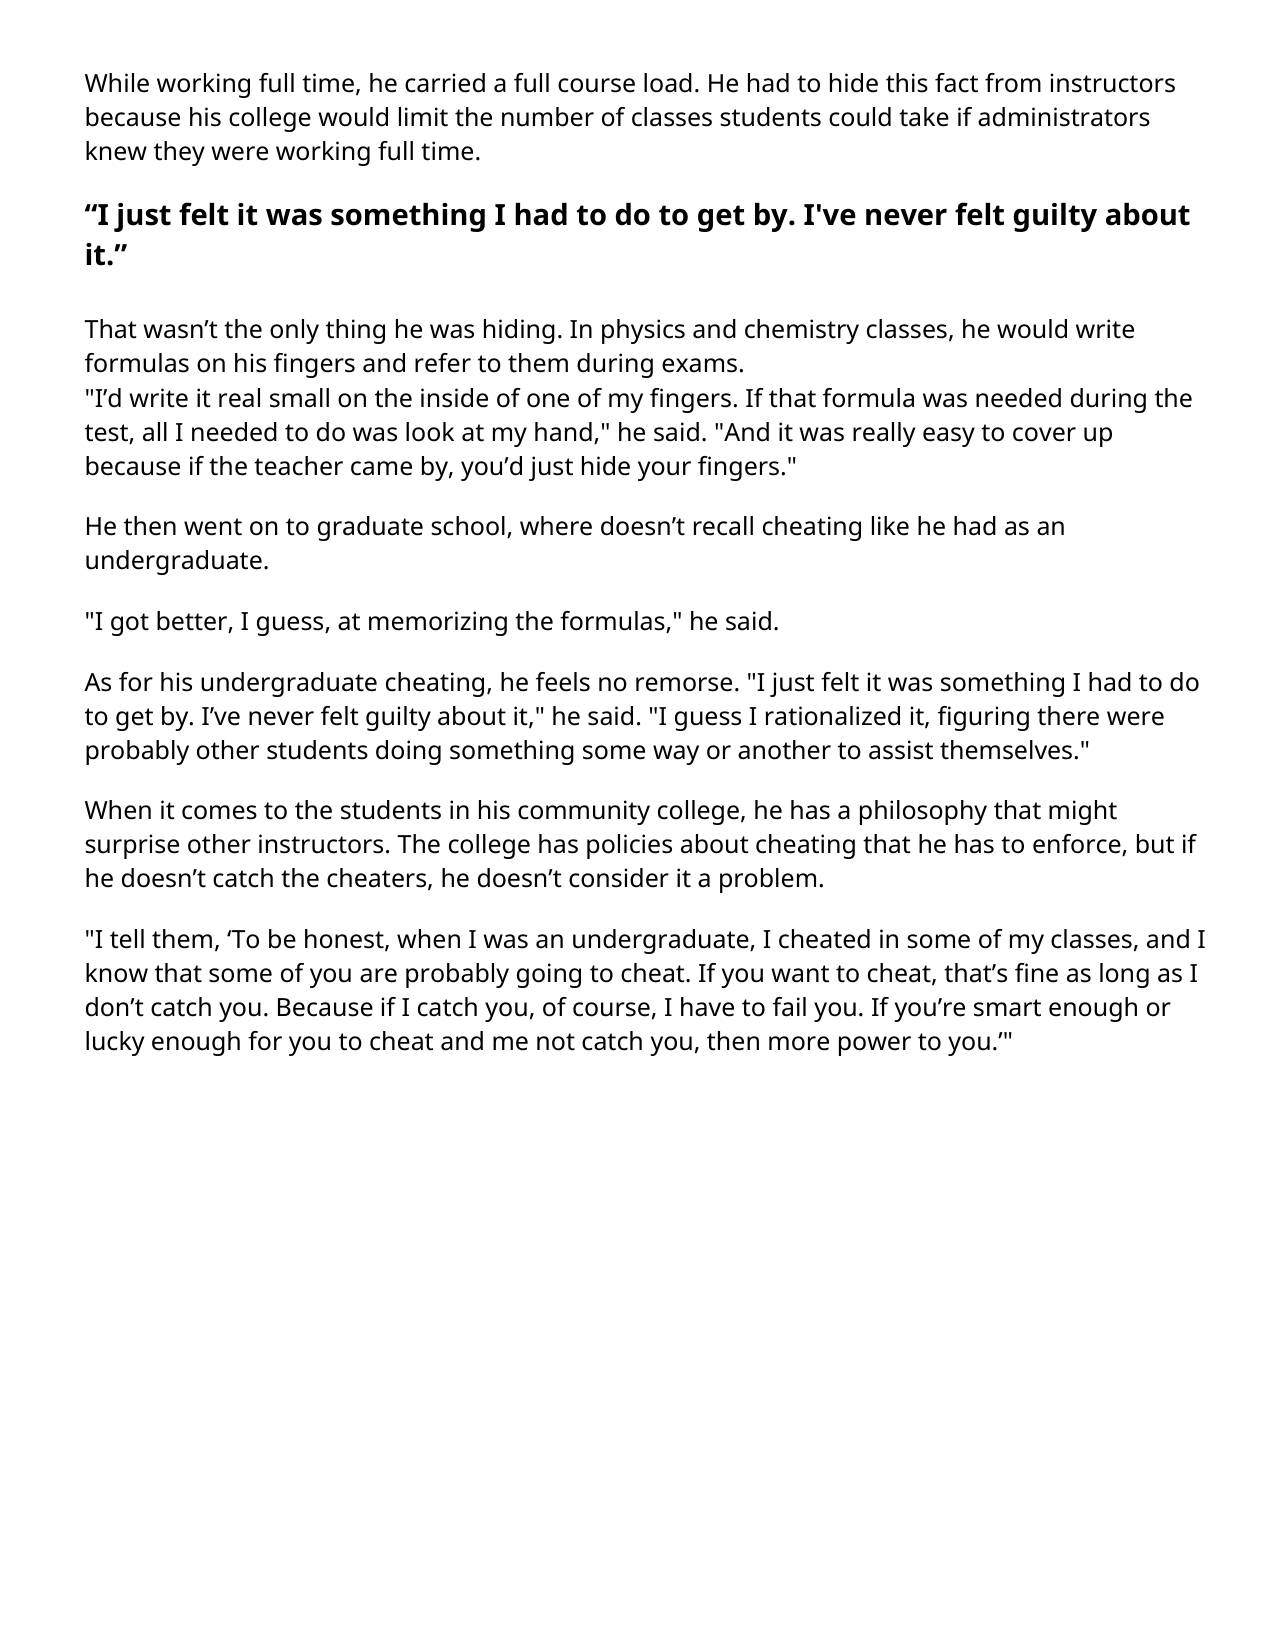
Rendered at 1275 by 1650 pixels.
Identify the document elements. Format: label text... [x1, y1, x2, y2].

text "I got better, I guess, at memorizing the formulas," he said. [84, 604, 1209, 638]
text "I tell them, ‘To be honest, when I was an undergraduate, I cheated in some of my classes, and I know that some of you are probably going to cheat. If you want to cheat, that’s fine as long as I don’t catch you. Because if I catch you, of course, I have to fail you. If you’re smart enough or lucky enough for you to cheat and me not catch you, then more power to you.’" [84, 922, 1209, 1058]
text While working full time, he carried a full course load. He had to hide this fact from instructors because his college would limit the number of classes students could take if administrators knew they were working full time. [84, 66, 1209, 168]
text He then went on to graduate school, where doesn’t recall cheating like he had as an undergraduate. [84, 509, 1209, 577]
text When it comes to the students in his community college, he has a philosophy that might surprise other instructors. The college has policies about cheating that he has to enforce, but if he doesn’t catch the cheaters, he doesn’t consider it a problem. [84, 793, 1209, 895]
text As for his undergraduate cheating, he feels no remorse. "I just felt it was something I had to do to get by. I’ve never felt guilty about it," he said. "I guess I rationalized it, figuring there were probably other students doing something some way or another to assist themselves." [84, 664, 1209, 766]
text “I just felt it was something I had to do to get by. I've never felt guilty about it.” [84, 194, 1209, 274]
text "I’d write it real small on the inside of one of my fingers. If that formula was needed during the test, all I needed to do was look at my hand," he said. "And it was really easy to cover up because if the teacher came by, you’d just hide your fingers." [84, 380, 1209, 482]
text That wasn’t the only thing he was hiding. In physics and chemistry classes, he would write formulas on his fingers and refer to them during exams. [84, 312, 1209, 380]
